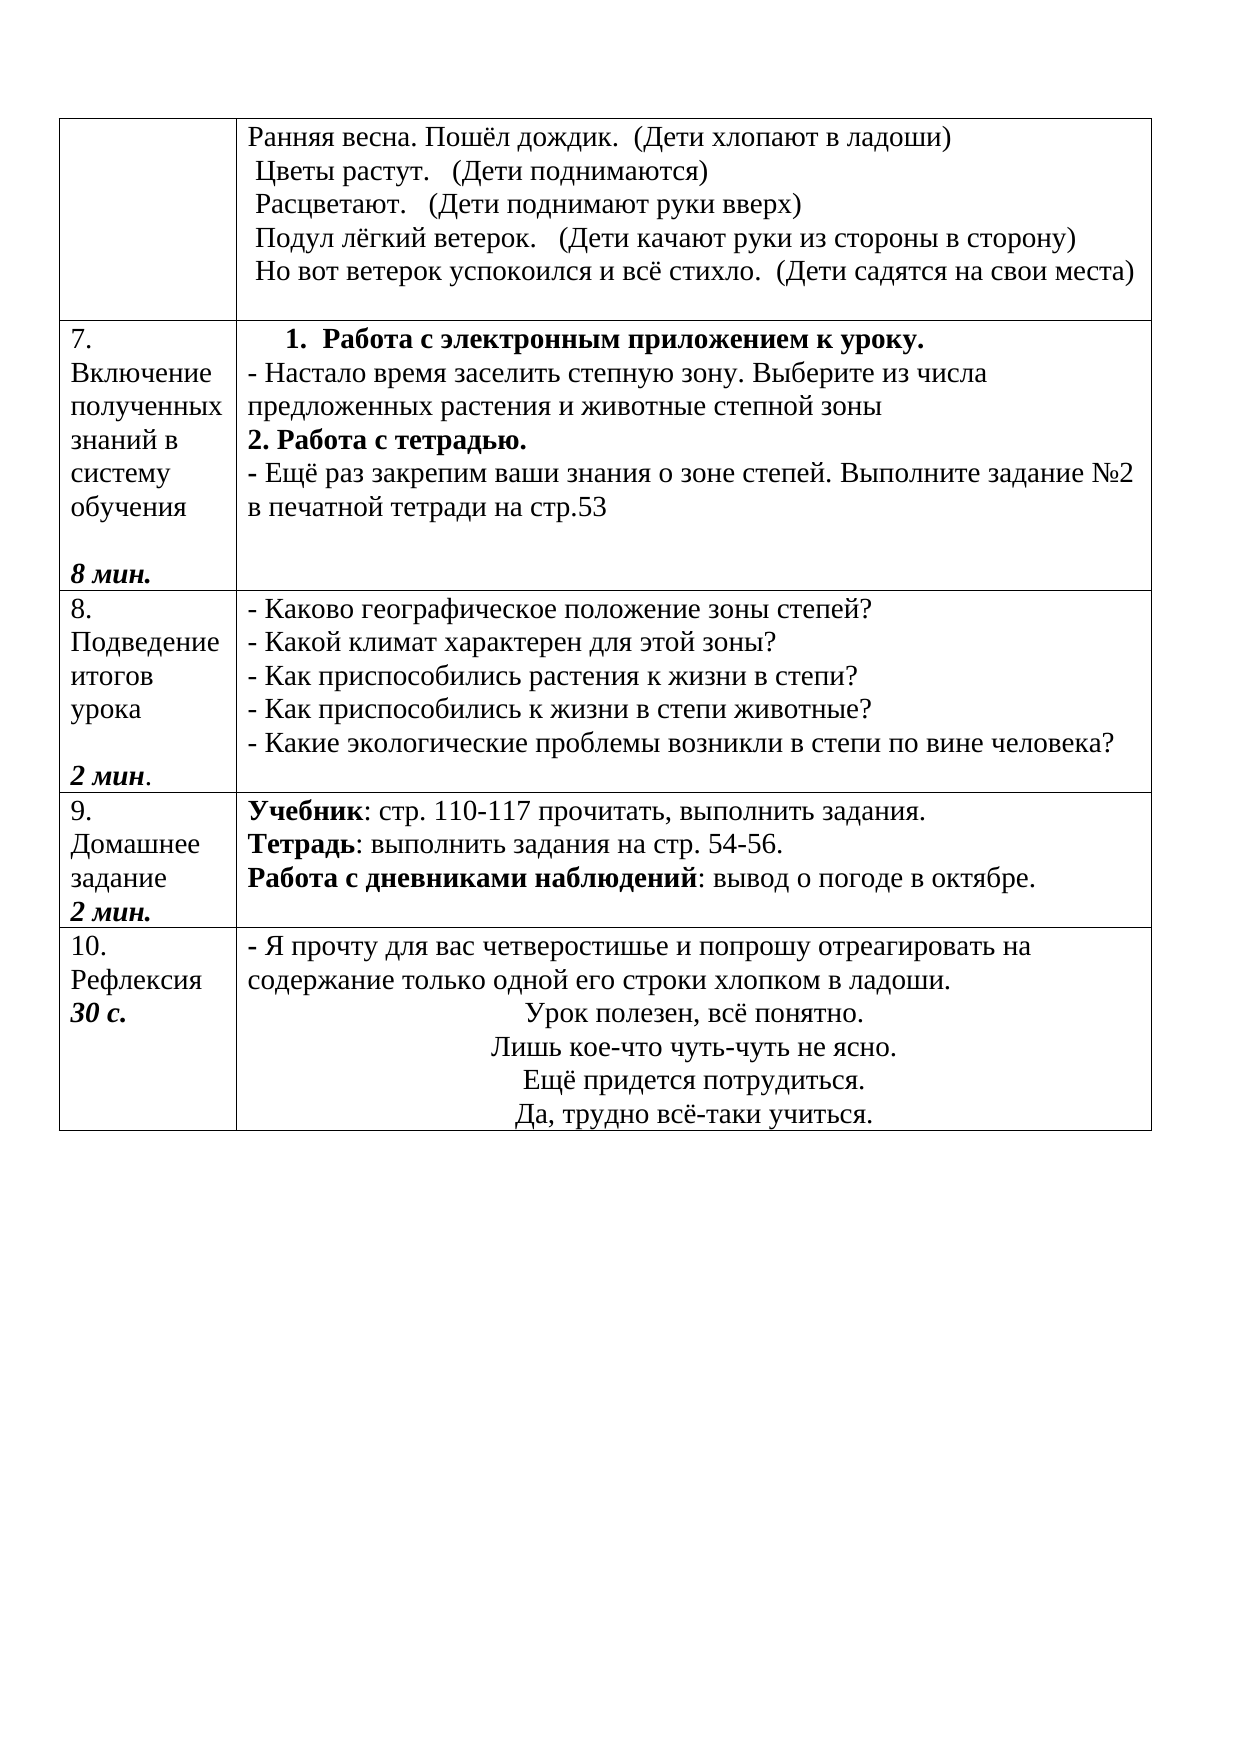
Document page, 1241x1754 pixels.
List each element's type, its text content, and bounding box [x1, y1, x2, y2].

table_cell - Я прочту для вас четверостишье и попрошу отреагировать на содержание только одной его строки хлопком в ладоши. Урок полезен, всё понятно. Лишь кое-что чуть-чуть не ясно. Ещё придется потрудиться. Да, трудно всё-таки учиться. [237, 928, 1151, 1129]
table_cell 8. Подведение итогов урока 2 мин. [60, 591, 236, 792]
table_cell Работа с электронным приложением к уроку. - Настало время заселить степную зону. Выберите из числа предложенных растения и животные степной зоны 2. Работа с тетрадью. - Ещё раз закрепим ваши знания о зоне степей. Выполните задание №2 в печатной тетради на стр.53 [237, 321, 1151, 590]
table_cell Учебник: стр. 110-117 прочитать, выполнить задания. Тетрадь: выполнить задания на стр. 54-56. Работа с дневниками наблюдений: вывод о погоде в октябре. [237, 793, 1151, 927]
table_cell 7. Включение полученных знаний в систему обучения 8 мин. [60, 321, 236, 590]
table_cell 10. Рефлексия 30 с. [60, 928, 236, 1129]
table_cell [237, 119, 1151, 320]
table_cell 9. Домашнее задание 2 мин. [60, 793, 236, 927]
table_cell - Каково географическое положение зоны степей? - Какой климат характерен для этой зоны? - Как приспособились растения к жизни в степи? - Как приспособились к жизни в степи животные? - Какие экологические проблемы возникли в степи по вине человека? [237, 591, 1151, 792]
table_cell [60, 119, 236, 320]
